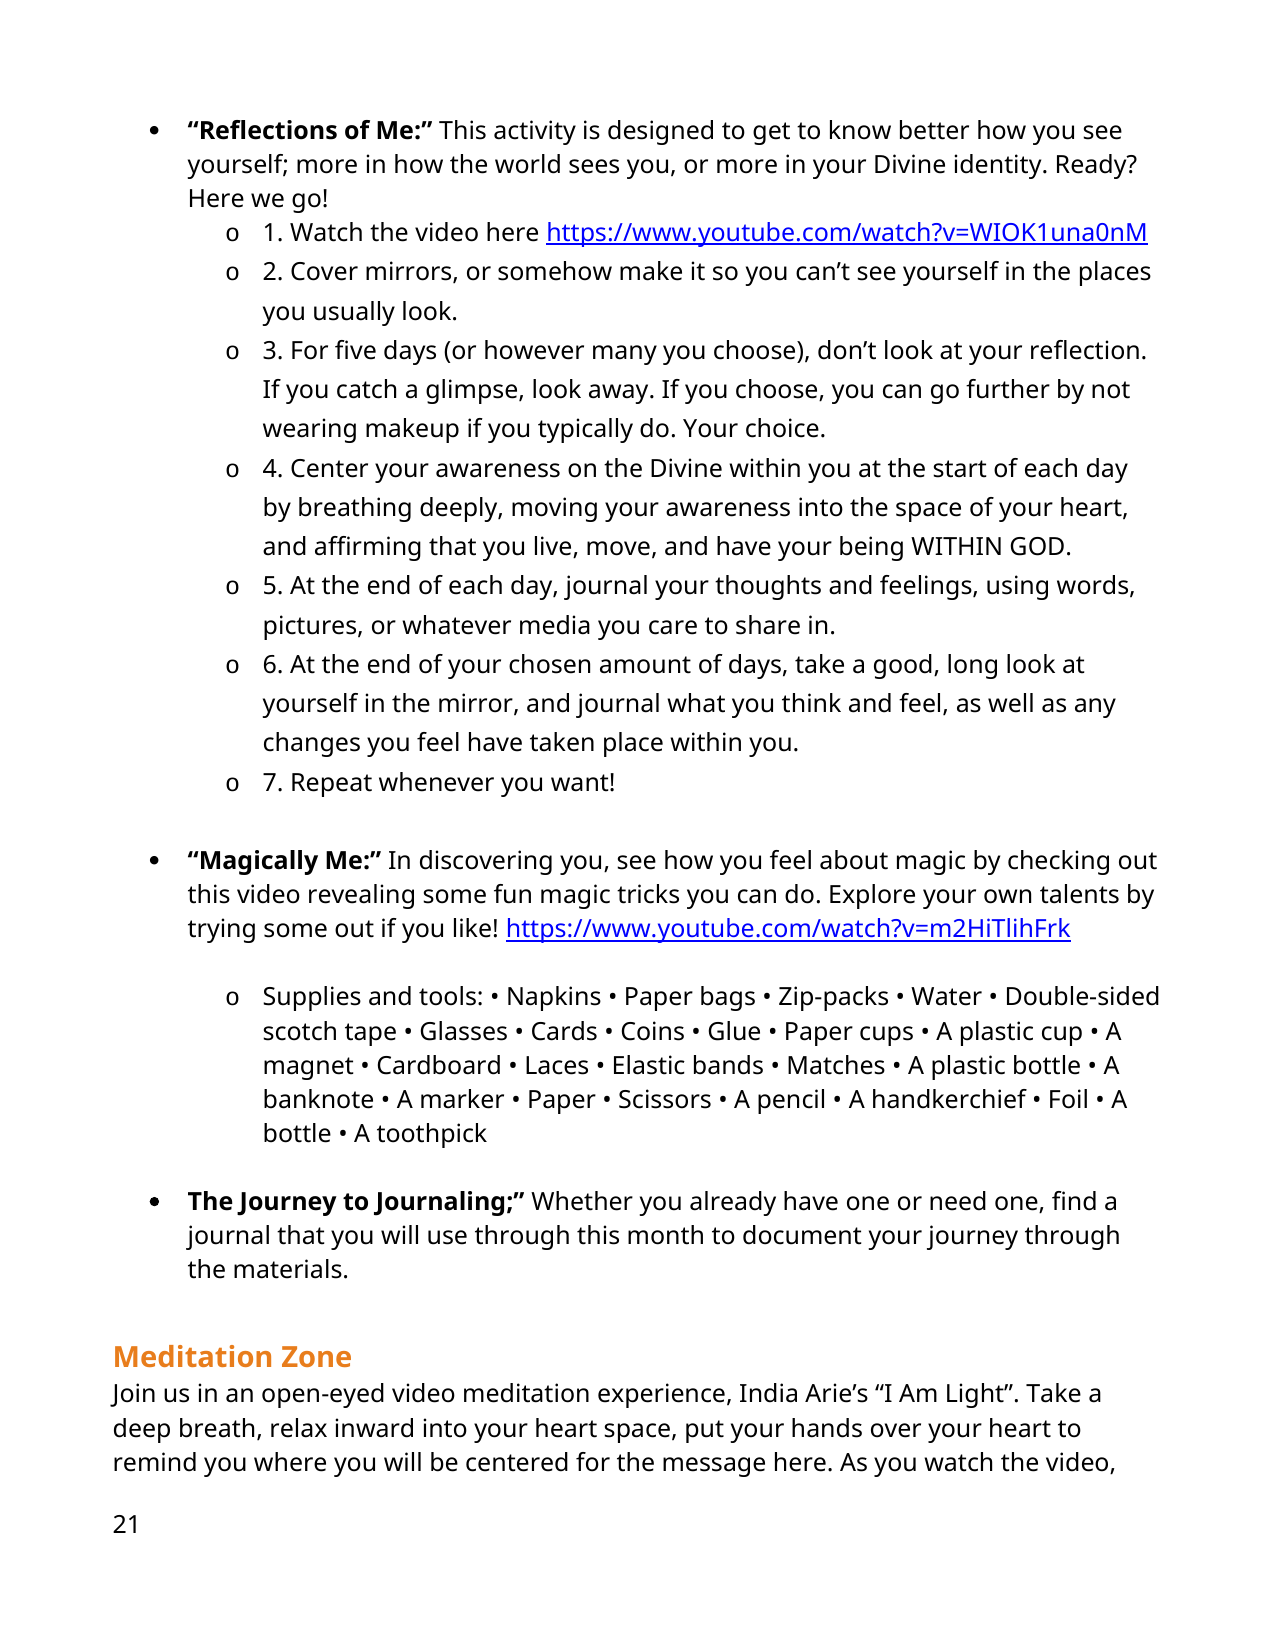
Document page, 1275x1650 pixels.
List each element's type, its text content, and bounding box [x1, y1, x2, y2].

list 2. Cover mirrors, or somehow make it so you can’t see yourself in the places you usually look. [225, 254, 1162, 327]
list 7. Repeat whenever you want! [225, 764, 1162, 798]
list The Journey to Journaling;” Whether you already have one or need one, find a journal that you will use through this month to document your journey through the materials. [150, 1184, 1162, 1286]
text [112, 1376, 1162, 1478]
list 4. Center your awareness on the Divine within you at the start of each day by breathing deeply, moving your awareness into the space of your heart, and affirming that you live, move, and have your being WITHIN GOD. [225, 450, 1162, 563]
list 5. At the end of each day, journal your thoughts and feelings, using words, pictures, or whatever media you care to share in. [225, 568, 1162, 641]
list “Reflections of Me:” This activity is designed to get to know better how you see yourself; more in how the world sees you, or more in your Divine identity. Ready? Here we go! [150, 112, 1162, 215]
subtitle Meditation Zone [112, 1336, 1162, 1376]
list 6. At the end of your chosen amount of days, take a good, long look at yourself in the mirror, and journal what you think and feel, as well as any changes you feel have taken place within you. [225, 647, 1162, 759]
list Supplies and tools: • Napkins • Paper bags • Zip-packs • Water • Double-sided scotch tape • Glasses • Cards • Coins • Glue • Paper cups • A plastic cup • A magnet • Сardboard • Laces • Elastic bands • Matches • A plastic bottle • A banknote • A marker • Paper • Scissors • A pencil • A handkerchief • Foil • A bottle • A toothpick [225, 979, 1162, 1149]
list 3. For five days (or however many you choose), don’t look at your reflection. If you catch a glimpse, look away. If you choose, you can go further by not wearing makeup if you typically do. Your choice. [225, 333, 1162, 445]
list “Magically Me:” In discovering you, see how you feel about magic by checking out this video revealing some fun magic tricks you can do. Explore your own talents by trying some out if you like! https://www.youtube.com/watch?v=m2HiTlihFrk [150, 843, 1162, 945]
list 1. Watch the video here https://www.youtube.com/watch?v=WIOK1una0nM [225, 215, 1162, 249]
